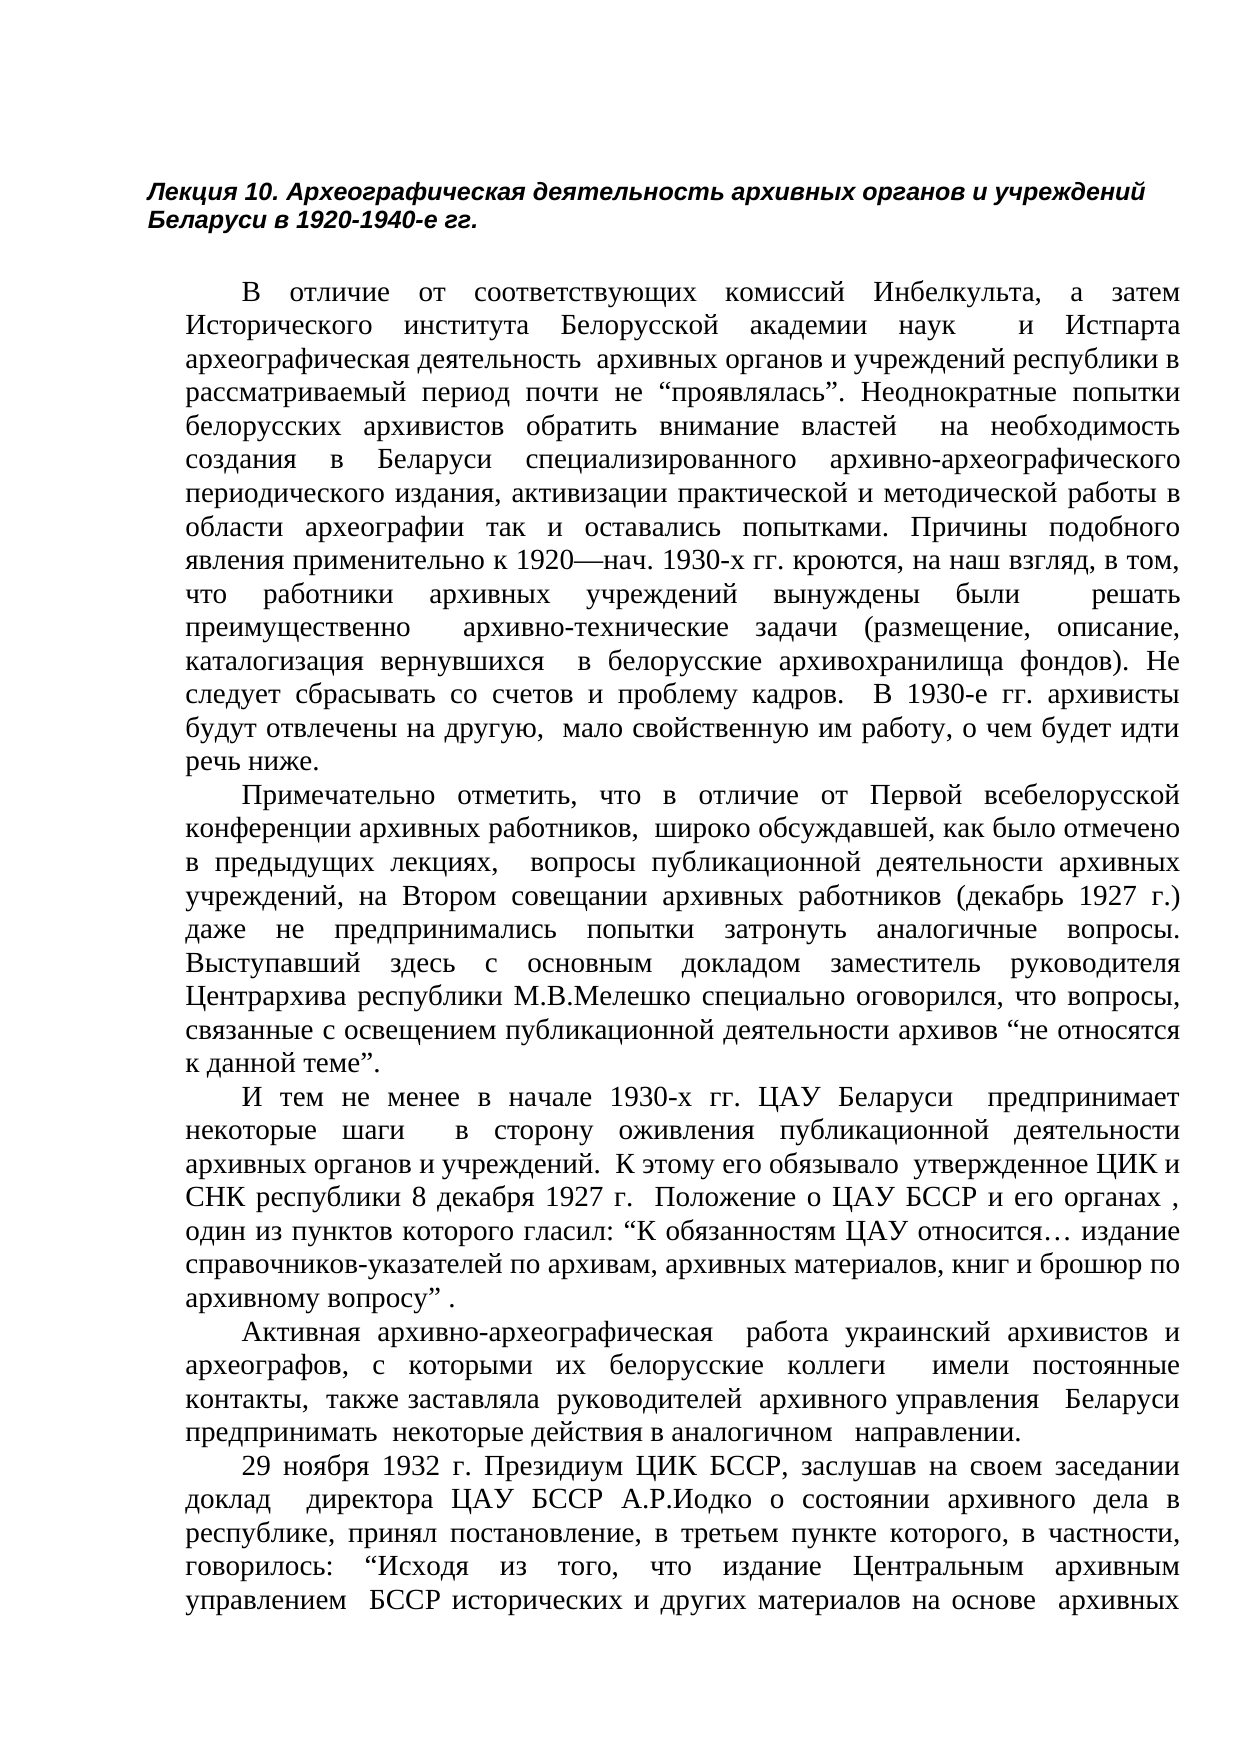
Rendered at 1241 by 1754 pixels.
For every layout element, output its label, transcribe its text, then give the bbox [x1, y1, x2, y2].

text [185, 1448, 1181, 1616]
text Лекция 10. Археографическая деятельность архивных органов и учреждений Беларуси в 1920-1940-е гг. [148, 177, 1181, 234]
text Активная архивно-археографическая работа украинский архивистов и археографов, с которыми их белорусские коллеги имели постоянные контакты, также заставляла руководителей архивного управления Беларуси предпринимать некоторые действия в аналогичном направлении. [185, 1314, 1181, 1448]
text Примечательно отметить, что в отличие от Первой всебелорусской конференции архивных работников, широко обсуждавшей, как было отмечено в предыдущих лекциях, вопросы публикационной деятельности архивных учреждений, на Втором совещании архивных работников (декабрь 1927 г.) даже не предпринимались попытки затронуть аналогичные вопросы. Выступавший здесь с основным докладом заместитель руководителя Центрархива республики М.В.Мелешко специально оговорился, что вопросы, связанные с освещением публикационной деятельности архивов “не относятся к данной теме”. [185, 777, 1181, 1079]
text В отличие от соответствующих комиссий Инбелкульта, а затем Исторического института Белорусской академии наук и Истпарта археографическая деятельность архивных органов и учреждений республики в рассматриваемый период почти не “проявлялась”. Неоднократные попытки белорусских архивистов обратить внимание властей на необходимость создания в Беларуси специализированного архивно-археографического периодического издания, активизации практической и методической работы в области археографии так и оставались попытками. Причины подобного явления применительно к 1920—нач. 1930-х гг. кроются, на наш взгляд, в том, что работники архивных учреждений вынуждены были решать преимущественно архивно-технические задачи (размещение, описание, каталогизация вернувшихся в белорусские архивохранилища фондов). Не следует сбрасывать со счетов и проблему кадров. В 1930-е гг. архивисты будут отвлечены на другую, мало свойственную им работу, о чем будет идти речь ниже. [185, 274, 1181, 777]
text И тем не менее в начале 1930-х гг. ЦАУ Беларуси предпринимает некоторые шаги в сторону оживления публикационной деятельности архивных органов и учреждений. К этому его обязывало утвержденное ЦИК и СНК республики 8 декабря 1927 г. Положение о ЦАУ БССР и его органах , один из пунктов которого гласил: “К обязанностям ЦАУ относится… издание справочников-указателей по архивам, архивных материалов, книг и брошюр по архивному вопросу” . [185, 1079, 1181, 1314]
